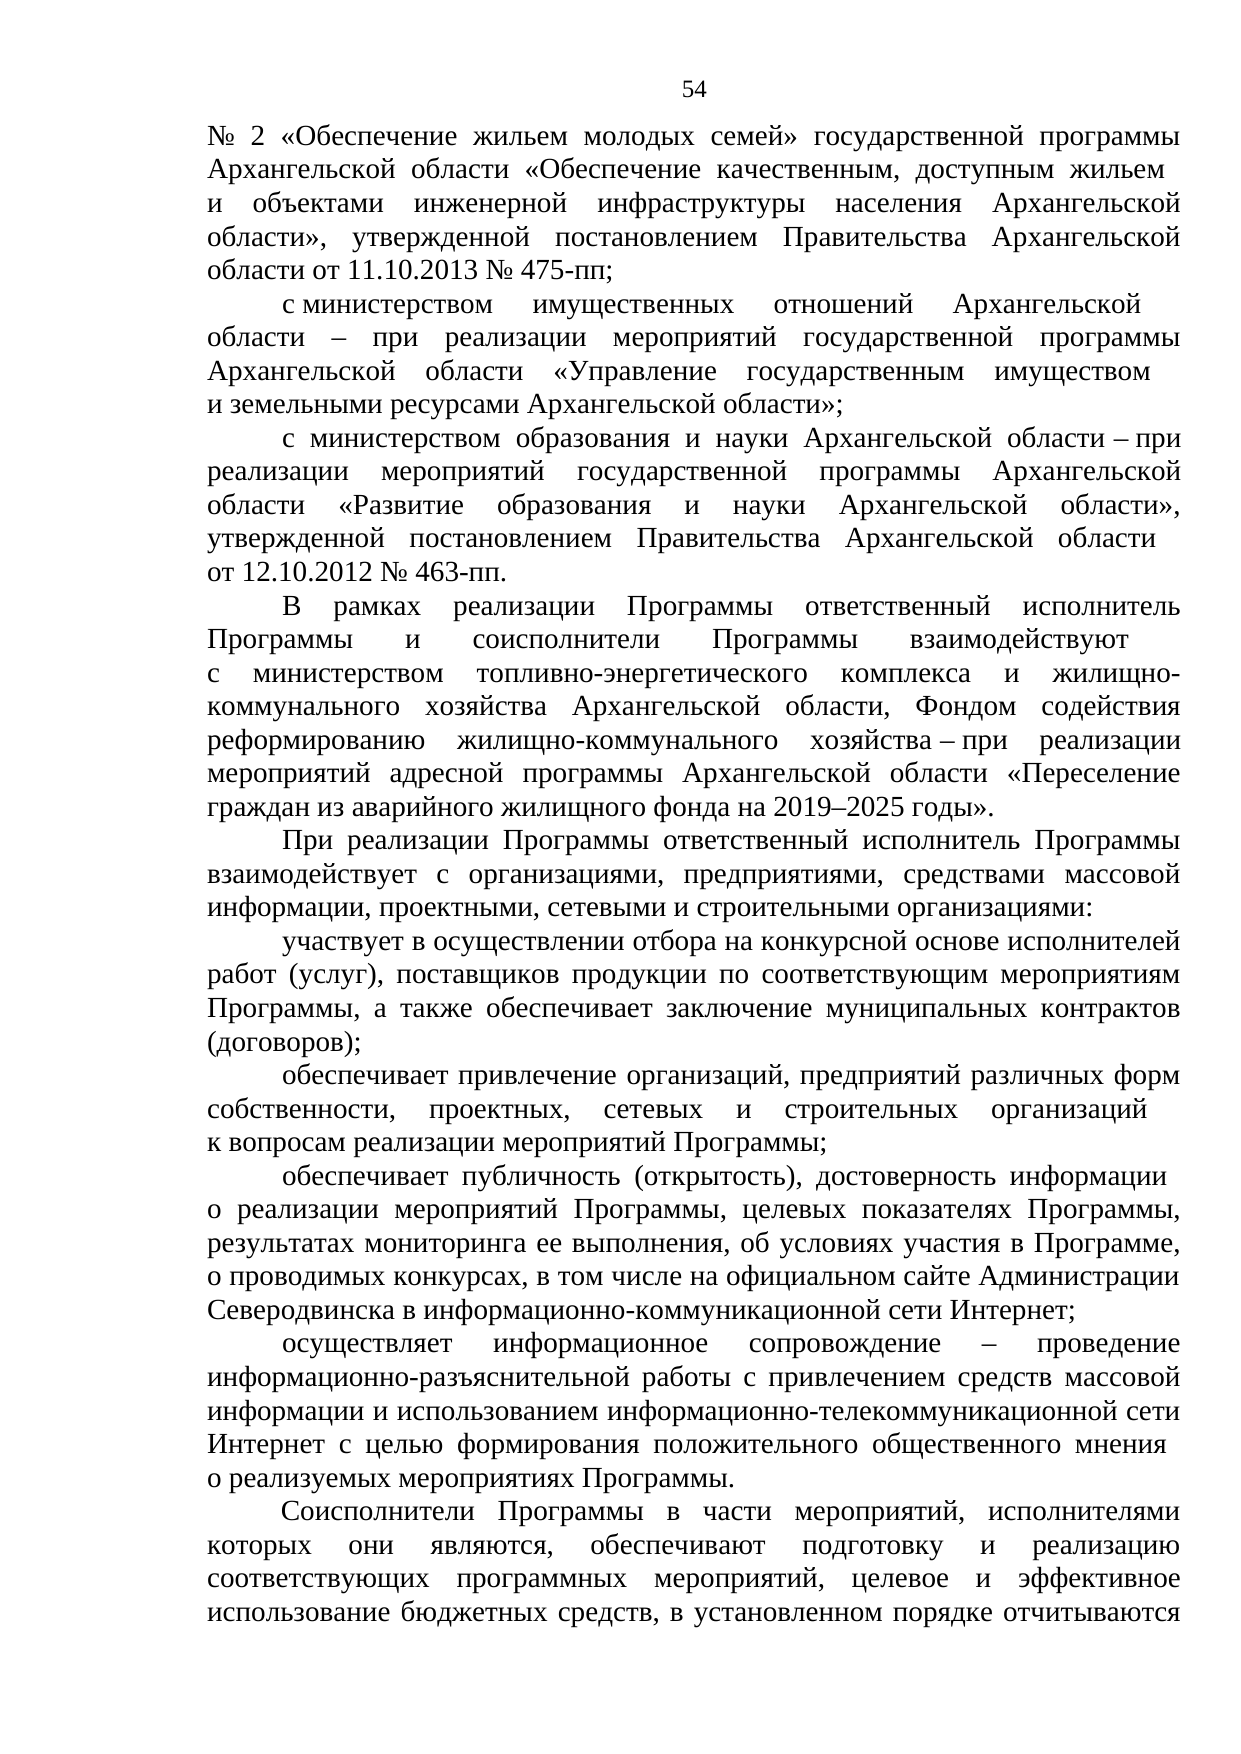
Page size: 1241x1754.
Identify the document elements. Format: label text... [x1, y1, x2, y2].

text участвует в осуществлении отбора на конкурсной основе исполнителей работ (услуг), поставщиков продукции по соответствующим мероприятиям Программы, а также обеспечивает заключение муниципальных контрактов (договоров); [207, 923, 1181, 1057]
text В рамках реализации Программы ответственный исполнитель Программы и соисполнители Программы взаимодействуют с министерством топливно-энергетического комплекса и жилищно-коммунального хозяйства Архангельской области, Фондом содействия реформированию жилищно-коммунального хозяйства – при реализации мероприятий адресной программы Архангельской области «Переселение граждан из аварийного жилищного фонда на 2019–2025 годы». [207, 588, 1181, 822]
text осуществляет информационное сопровождение – проведение информационно-разъяснительной работы с привлечением средств массовой информации и использованием информационно-телекоммуникационной сети Интернет с целью формирования положительного общественного мнения о реализуемых мероприятиях Программы. [207, 1326, 1181, 1493]
text с министерством имущественных отношений Архангельской области – при реализации мероприятий государственной программы Архангельской области «Управление государственным имуществом и земельными ресурсами Архангельской области»; [207, 286, 1181, 420]
text обеспечивает привлечение организаций, предприятий различных форм собственности, проектных, сетевых и строительных организаций к вопросам реализации мероприятий Программы; [207, 1057, 1181, 1158]
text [207, 118, 1181, 286]
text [207, 1493, 1181, 1627]
text обеспечивает публичность (открытость), достоверность информации о реализации мероприятий Программы, целевых показателях Программы, результатах мониторинга ее выполнения, об условиях участия в Программе, о проводимых конкурсах, в том числе на официальном сайте Администрации Северодвинска в информационно-коммуникационной сети Интернет; [207, 1158, 1181, 1326]
text с министерством образования и науки Архангельской области – при реализации мероприятий государственной программы Архангельской области «Развитие образования и науки Архангельской области», утвержденной постановлением Правительства Архангельской области от 12.10.2012 № 463-пп. [207, 420, 1181, 588]
text При реализации Программы ответственный исполнитель Программы взаимодействует с организациями, предприятиями, средствами массовой информации, проектными, сетевыми и строительными организациями: [207, 822, 1181, 923]
